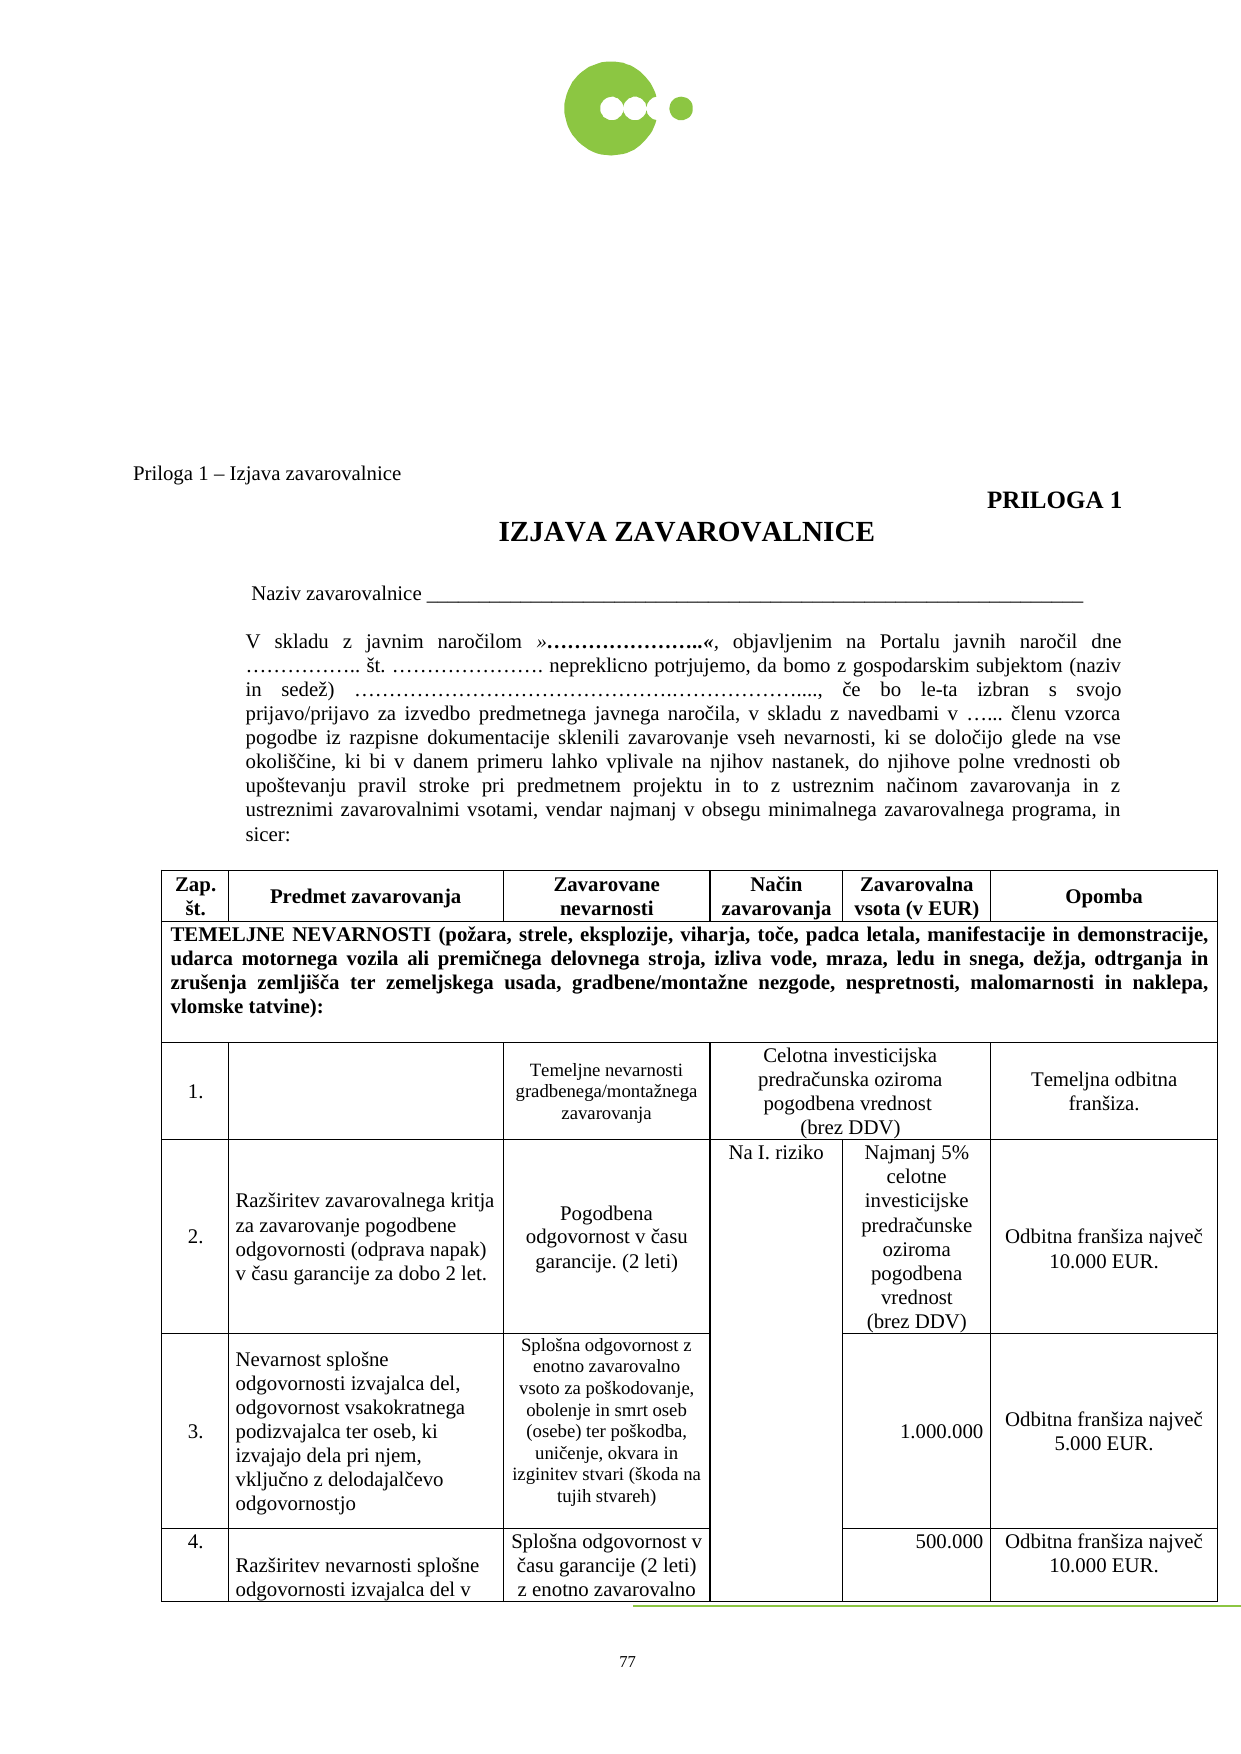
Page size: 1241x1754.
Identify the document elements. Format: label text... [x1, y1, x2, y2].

table_cell 1. [162, 1043, 228, 1139]
table_header Zap. št. [162, 871, 228, 921]
table_cell Odbitna franšiza največ 10.000 EUR. [991, 1140, 1217, 1333]
table_cell Temeljne nevarnosti gradbenega/montažnega zavarovanja [504, 1043, 709, 1139]
table_header Predmet zavarovanja [229, 871, 503, 921]
table_cell [229, 1043, 503, 1139]
table_cell 4. [162, 1529, 228, 1601]
table_cell Na I. riziko [711, 1140, 842, 1601]
table_cell Razširitev zavarovalnega kritja za zavarovanje pogodbene odgovornosti (odprava napak) v času garancije za dobo 2 let. [229, 1140, 503, 1333]
table_cell Najmanj 5% celotne investicijske predračunske oziroma pogodbena vrednost (brez DDV) [843, 1140, 990, 1333]
text Naziv zavarovalnice _______________________________________________________________ [251, 581, 1122, 605]
table_cell Splošna odgovornost z enotno zavarovalno vsoto za poškodovanje, obolenje in smrt oseb (osebe) ter poškodba, uničenje, okvara in izginitev stvari (škoda na tujih stvareh) [504, 1334, 709, 1528]
table_cell 3. [162, 1334, 228, 1528]
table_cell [229, 1529, 503, 1601]
text IZJAVA ZAVAROVALNICE [251, 514, 1122, 547]
table_cell TEMELJNE NEVARNOSTI (požara, strele, eksplozije, viharja, toče, padca letala, manifestacije in demonstracije, udarca motornega vozila ali premičnega delovnega stroja, izliva vode, mraza, ledu in snega, dežja, odtrganja in zrušenja zemljišča ter zemeljskega usada, gradbene/montažne nezgode, nespretnosti, malomarnosti in naklepa, vlomske tatvine): [162, 922, 1217, 1042]
table_cell 2. [162, 1140, 228, 1333]
table_header Način zavarovanja [711, 871, 842, 921]
table_header Opomba [991, 871, 1217, 921]
text V skladu z javnim naročilom »…………………..«, objavljenim na Portalu javnih naročil dne …………….. št. …………………. nepreklicno potrjujemo, da bomo z gospodarskim subjektom (naziv in sedež) ……………………………………….………………...., če bo le-ta izbran s svojo prijavo/prijavo za izvedbo predmetnega javnega naročila, v skladu z navedbami v …... členu vzorca pogodbe iz razpisne dokumentacije sklenili zavarovanje vseh nevarnosti, ki se določijo glede na vse okoliščine, ki bi v danem primeru lahko vplivale na njihov nastanek, do njihove polne vrednosti ob upoštevanju pravil stroke pri predmetnem projektu in to z ustreznim načinom zavarovanja in z ustreznimi zavarovalnimi vsotami, vendar najmanj v obsegu minimalnega zavarovalnega programa, in sicer: [245, 629, 1122, 846]
table_cell 500.000 [843, 1529, 990, 1601]
text PRILOGA 1 [133, 485, 1122, 514]
table_header Zavarovane nevarnosti [504, 871, 709, 921]
table_cell Pogodbena odgovornost v času garancije. (2 leti) [504, 1140, 709, 1333]
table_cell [504, 1529, 709, 1601]
table_cell Temeljna odbitna franšiza. [991, 1043, 1217, 1139]
table_cell Celotna investicijska predračunska oziroma pogodbena vrednost (brez DDV) [711, 1043, 990, 1139]
table_cell Nevarnost splošne odgovornosti izvajalca del, odgovornost vsakokratnega podizvajalca ter oseb, ki izvajajo dela pri njem, vključno z delodajalčevo odgovornostjo [229, 1334, 503, 1528]
table_cell 1.000.000 [843, 1334, 990, 1528]
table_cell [991, 1529, 1217, 1601]
text Priloga 1 – Izjava zavarovalnice [133, 461, 1122, 485]
table_cell Odbitna franšiza največ 5.000 EUR. [991, 1334, 1217, 1528]
table_header Zavarovalna vsota (v EUR) [843, 871, 990, 921]
